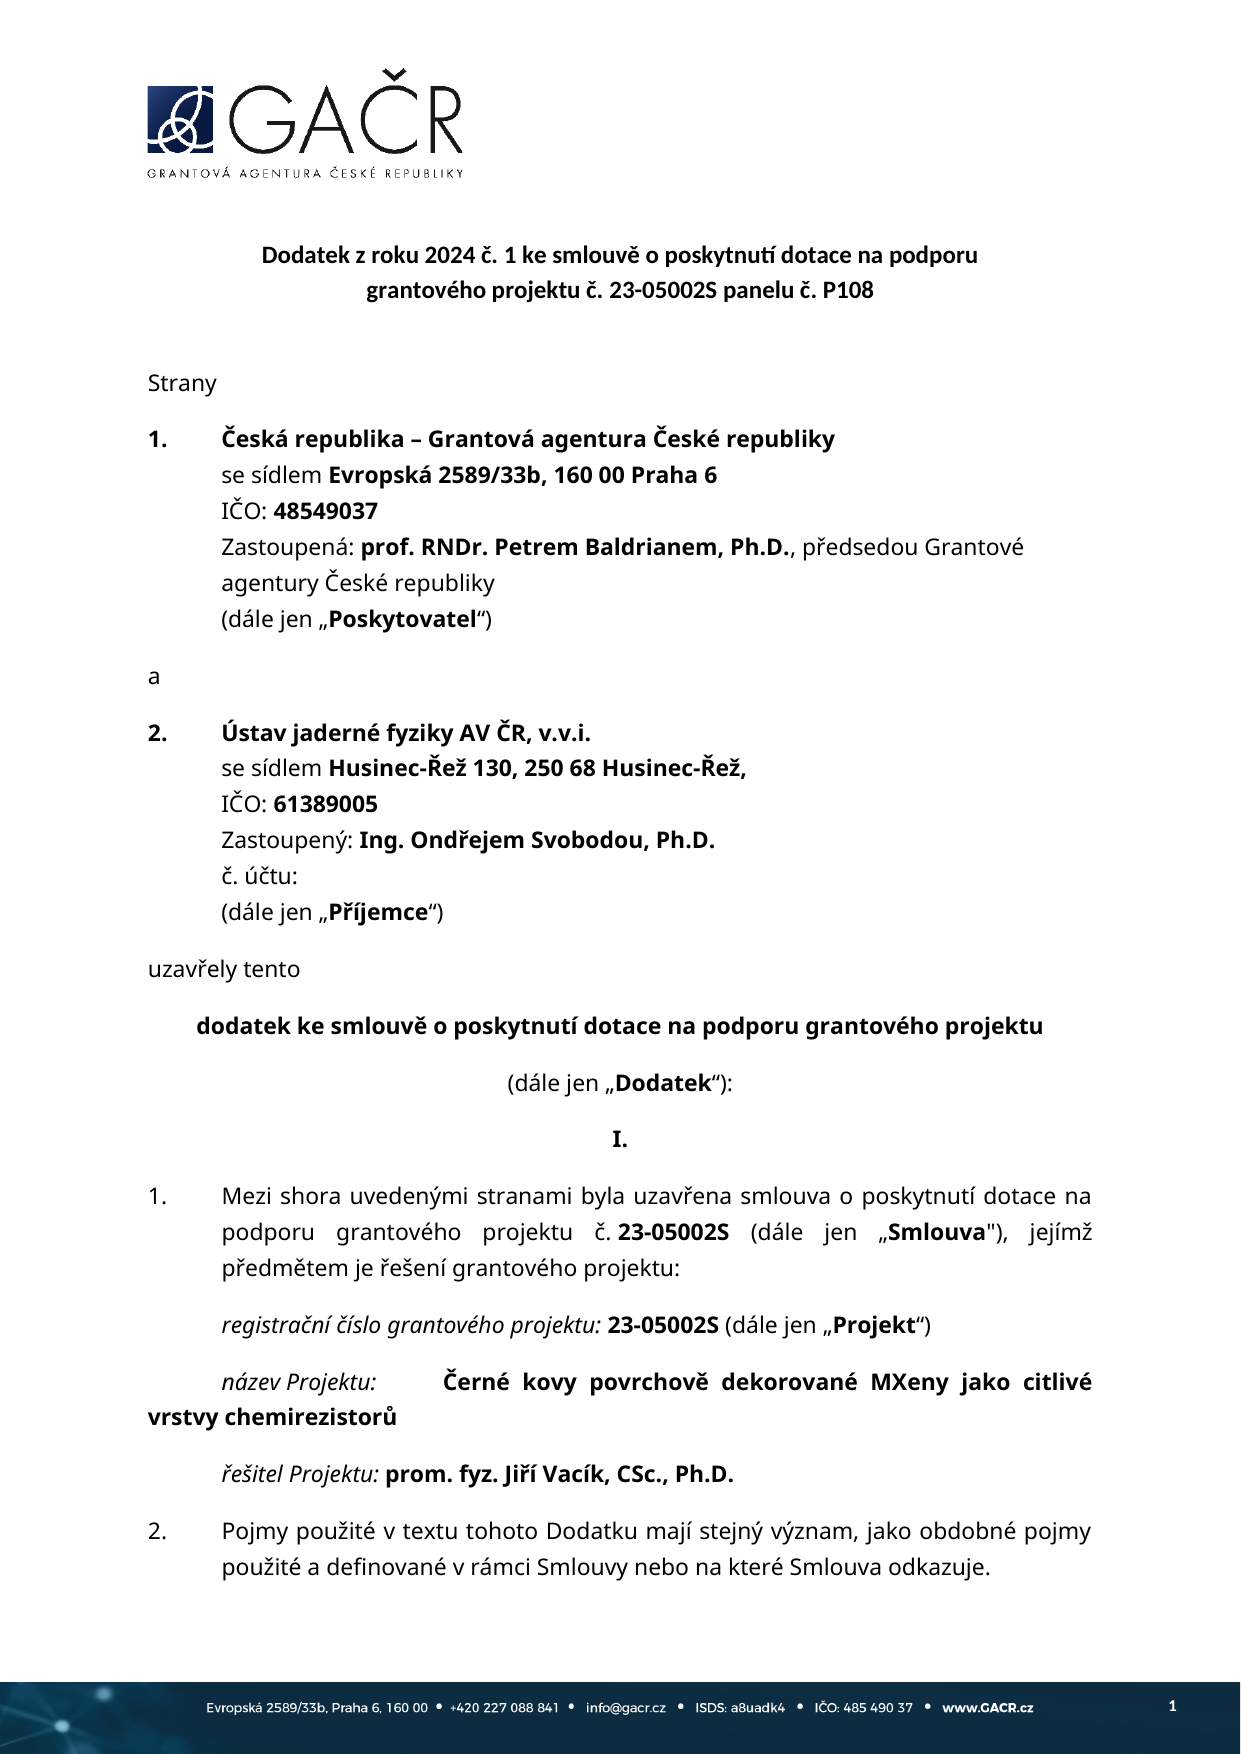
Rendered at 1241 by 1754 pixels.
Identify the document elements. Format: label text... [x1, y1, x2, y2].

text registrační číslo grantového projektu: 23-05002S (dále jen „Projekt“) [148, 1309, 1093, 1340]
text název Projektu: Černé kovy povrchově dekorované MXeny jako citlivé vrstvy chemirezistorů [148, 1365, 1093, 1433]
text uzavřely tento [148, 953, 1093, 984]
text I. [148, 1123, 1093, 1154]
text 1. Česká republika – Grantová agentura České republiky se sídlem Evropská 2589/33b, 160 00 Praha 6 IČO: 48549037 Zastoupená: prof. RNDr. Petrem Baldrianem, Ph.D., předsedou Grantové agentury České republiky (dále jen „Poskytovatel“) [148, 423, 1093, 634]
text řešitel Projektu: prom. fyz. Jiří Vacík, CSc., Ph.D. [148, 1458, 1093, 1489]
text 2. Ústav jaderné fyziky AV ČR, v.v.i. se sídlem Husinec-Řež 130, 250 68 Husinec-Řež, IČO: 61389005 Zastoupený: Ing. Ondřejem Svobodou, Ph.D. č. účtu: (dále jen „Příjemce“) [148, 716, 1093, 927]
picture [0, 1682, 1241, 1754]
picture [147, 68, 463, 178]
text Strany [148, 331, 1093, 398]
text (dále jen „Dodatek“): [148, 1066, 1093, 1098]
list Mezi shora uvedenými stranami byla uzavřena smlouva o poskytnutí dotace na podporu grantového projektu č. 23-05002S (dále jen „Smlouva"), jejímž předmětem je řešení grantového projektu: [148, 1180, 1093, 1283]
text Dodatek z roku 2024 č. 1 ke smlouvě o poskytnutí dotace na podporu grantového projektu č. 23-05002S panelu č. P108 [148, 240, 1093, 305]
text a [148, 660, 1093, 691]
list Pojmy použité v textu tohoto Dodatku mají stejný význam, jako obdobné pojmy použité a definované v rámci Smlouvy nebo na které Smlouva odkazuje. [148, 1515, 1093, 1582]
text dodatek ke smlouvě o poskytnutí dotace na podporu grantového projektu [148, 1010, 1093, 1041]
